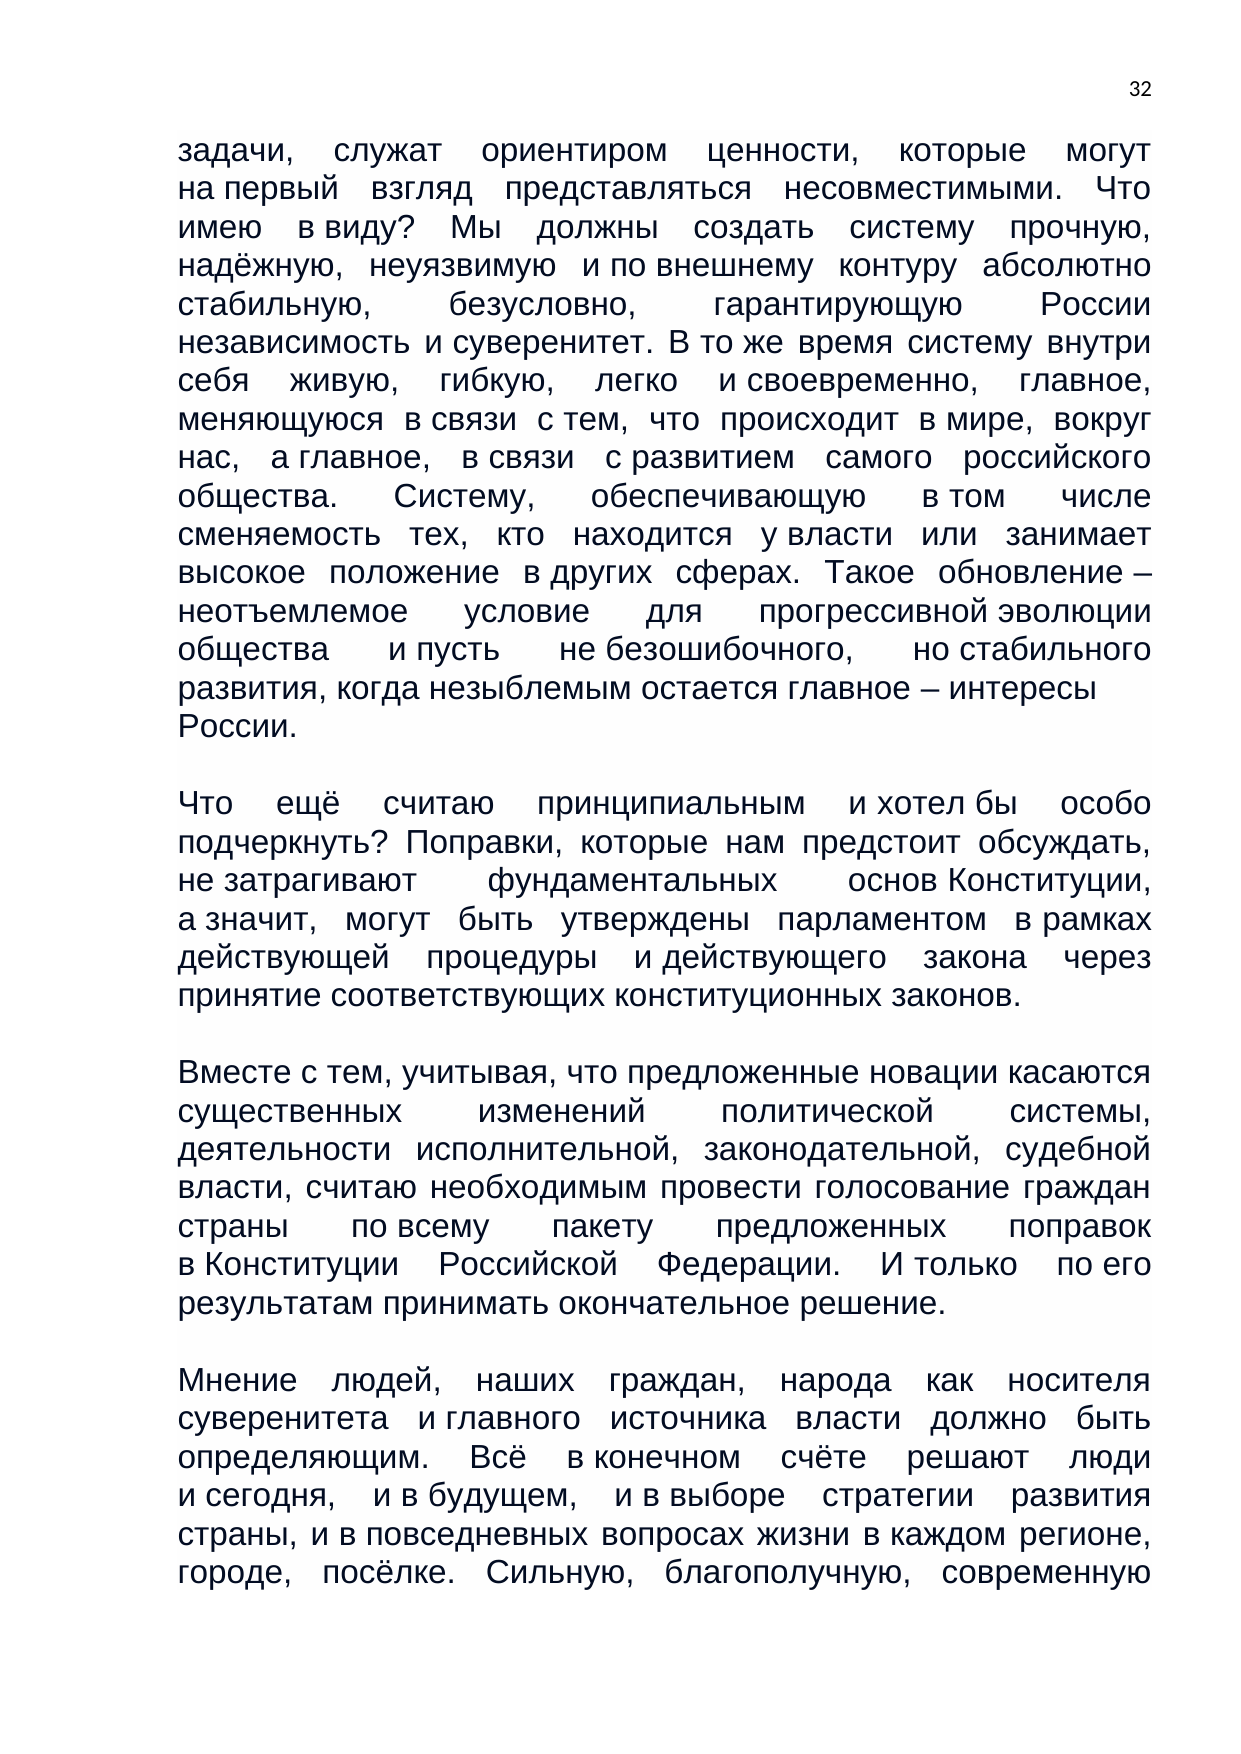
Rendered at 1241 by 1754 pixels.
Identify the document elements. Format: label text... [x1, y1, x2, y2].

text Вместе с тем, учитывая, что предложенные новации касаются существенных изменений политической системы, деятельности исполнительной, законодательной, судебной власти, считаю необходимым провести голосование граждан страны по всему пакету предложенных поправок в Конституции Российской Федерации. И только по его результатам принимать окончательное решение. [177, 1052, 1152, 1321]
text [177, 1360, 1152, 1590]
text Что ещё считаю принципиальным и хотел бы особо подчеркнуть? Поправки, которые нам предстоит обсуждать, не затрагивают фундаментальных основ Конституции, а значит, могут быть утверждены парламентом в рамках действующей процедуры и действующего закона через принятие соответствующих конституционных законов. [177, 783, 1152, 1014]
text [177, 130, 1152, 706]
text России. [177, 706, 1152, 745]
